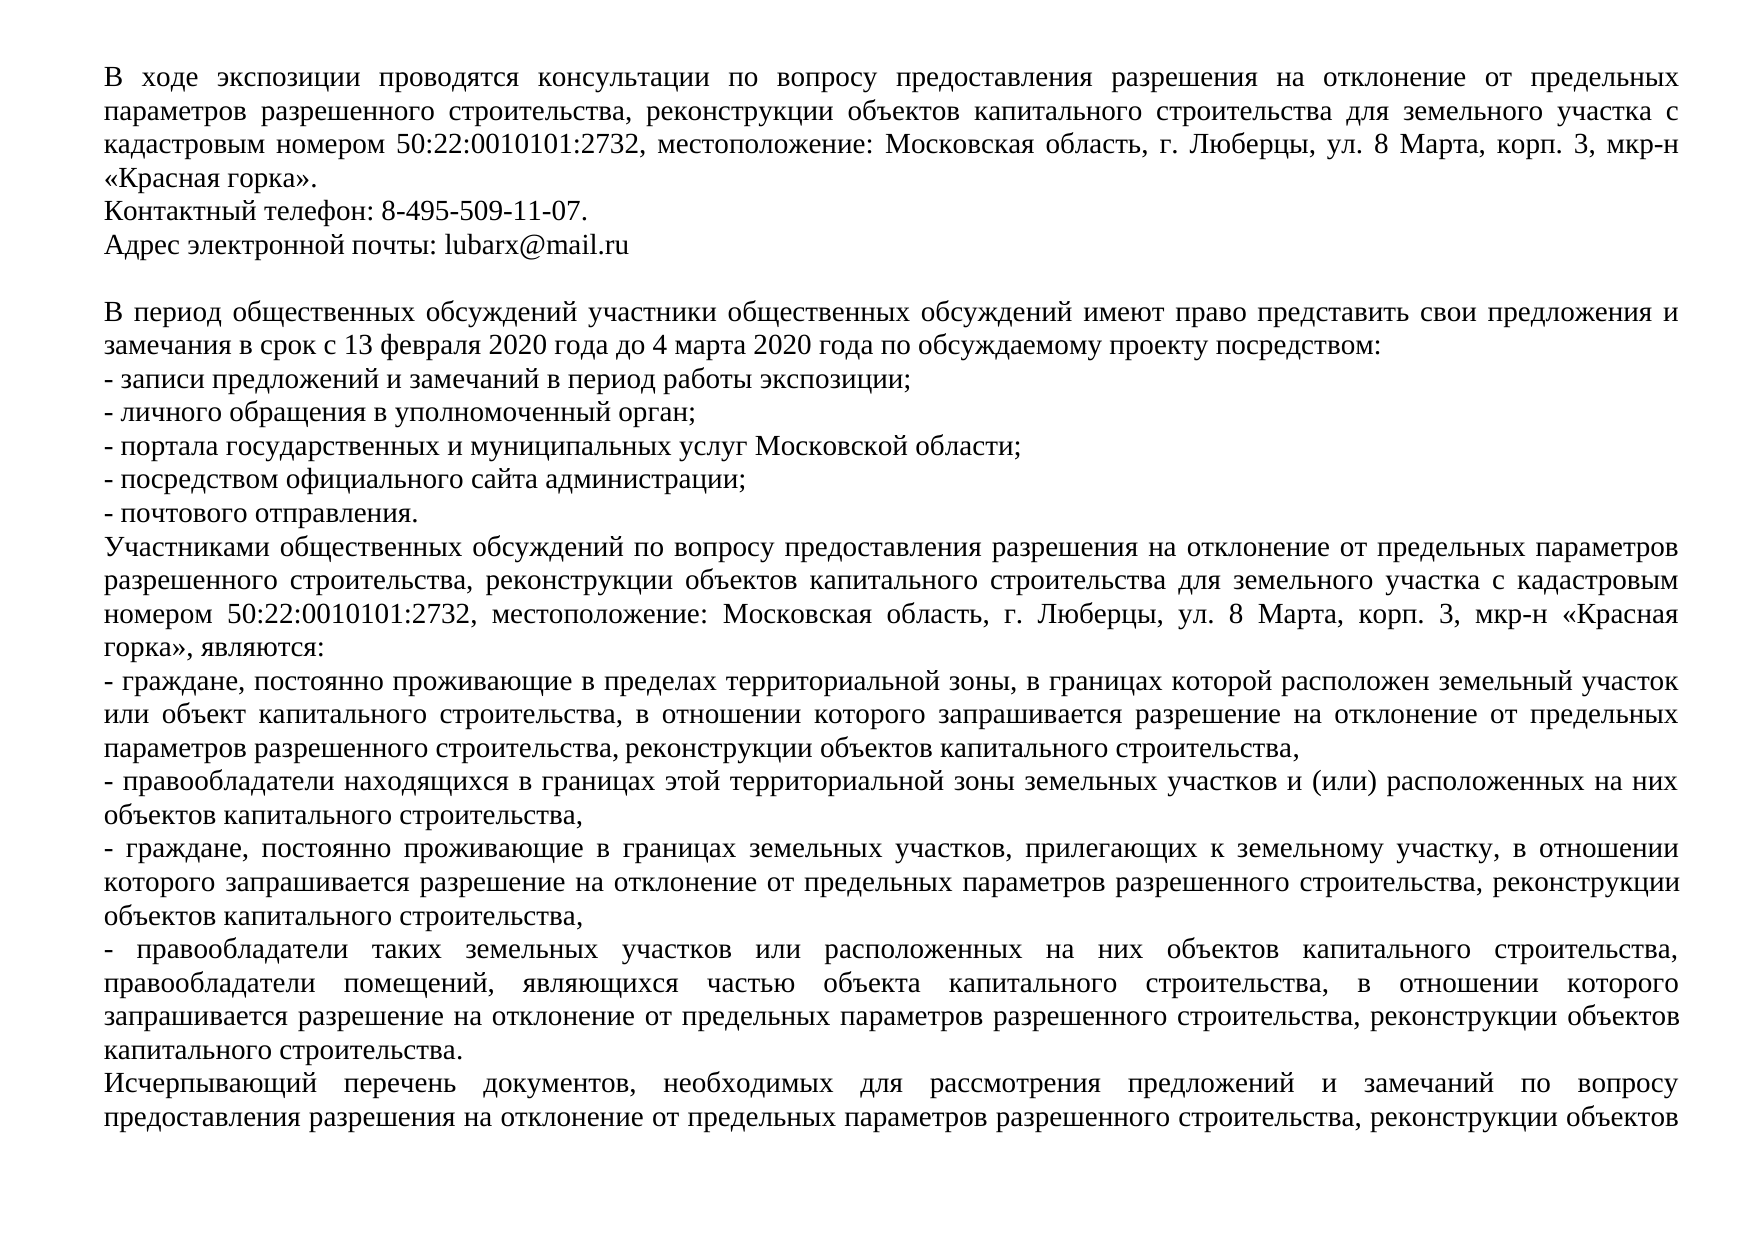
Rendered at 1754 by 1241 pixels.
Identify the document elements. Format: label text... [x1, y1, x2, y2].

text - посредством официального сайта администрации; [103, 462, 1680, 495]
subtitle В ходе экспозиции проводятся консультации по вопросу предоставления разрешения на отклонение от предельных параметров разрешенного строительства, реконструкции объектов капитального строительства для земельного участка с кадастровым номером 50:22:0010101:2732, местоположение: Московская область, г. Люберцы, ул. 8 Марта, корп. 3, мкр-н «Красная горка». [103, 59, 1680, 193]
text - правообладатели находящихся в границах этой территориальной зоны земельных участков и (или) расположенных на них объектов капитального строительства, [103, 763, 1680, 831]
text Адрес электронной почты: lubarx@mail.ru [103, 227, 1680, 260]
text - записи предложений и замечаний в период работы экспозиции; [103, 361, 1680, 394]
text - личного обращения в уполномоченный орган; [103, 394, 1680, 428]
text - граждане, постоянно проживающие в пределах территориальной зоны, в границах которой расположен земельный участок или объект капитального строительства, в отношении которого запрашивается разрешение на отклонение от предельных параметров разрешенного строительства, реконструкции объектов капитального строительства, [103, 663, 1680, 763]
text В период общественных обсуждений участники общественных обсуждений имеют право представить свои предложения и замечания в срок с 13 февраля 2020 года до 4 марта 2020 года по обсуждаемому проекту посредством: [103, 294, 1680, 361]
text - граждане, постоянно проживающие в границах земельных участков, прилегающих к земельному участку, в отношении которого запрашивается разрешение на отклонение от предельных параметров разрешенного строительства, реконструкции объектов капитального строительства, [103, 831, 1680, 931]
subtitle Контактный телефон: 8-495-509-11-07. [103, 193, 1680, 227]
subtitle Участниками общественных обсуждений по вопросу предоставления разрешения на отклонение от предельных параметров разрешенного строительства, реконструкции объектов капитального строительства для земельного участка с кадастровым номером 50:22:0010101:2732, местоположение: Московская область, г. Люберцы, ул. 8 Марта, корп. 3, мкр-н «Красная горка», являются: [103, 529, 1680, 663]
text - правообладатели таких земельных участков или расположенных на них объектов капитального строительства, правообладатели помещений, являющихся частью объекта капитального строительства, в отношении которого запрашивается разрешение на отклонение от предельных параметров разрешенного строительства, реконструкции объектов капитального строительства. [103, 931, 1680, 1065]
text - портала государственных и муниципальных услуг Московской области; [103, 428, 1680, 462]
text - почтового отправления. [103, 495, 1680, 529]
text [103, 1065, 1680, 1132]
